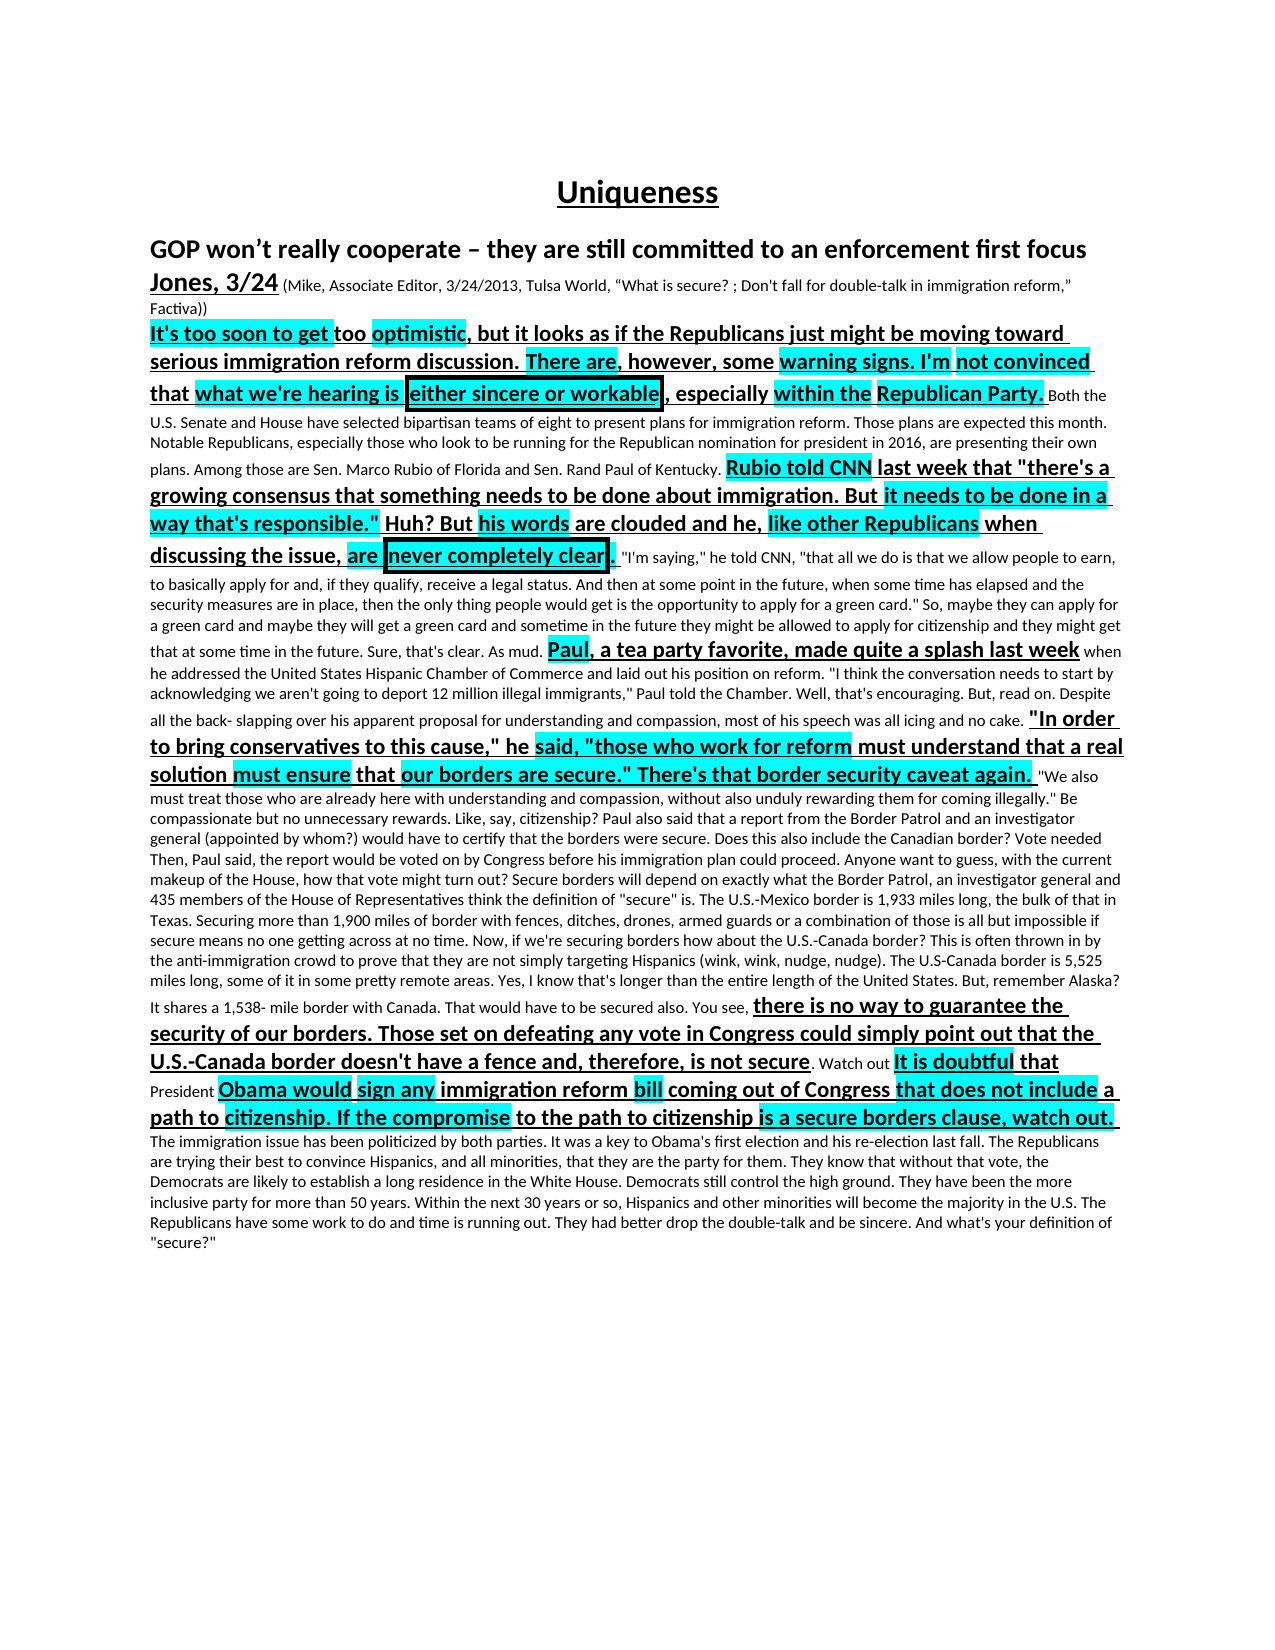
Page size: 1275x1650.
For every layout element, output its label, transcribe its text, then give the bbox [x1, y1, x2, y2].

text It's too soon to get too optimistic, but it looks as if the Republicans just might be moving toward serious immigration reform discussion. There are, however, some warning signs. I'm not convinced that what we're hearing is either sincere or workable, especially within the Republican Party. Both the U.S. Senate and House have selected bipartisan teams of eight to present plans for immigration reform. Those plans are expected this month. Notable Republicans, especially those who look to be running for the Republican nomination for president in 2016, are presenting their own plans. Among those are Sen. Marco Rubio of Florida and Sen. Rand Paul of Kentucky. Rubio told CNN last week that "there's a growing consensus that something needs to be done about immigration. But it needs to be done in a way that's responsible." Huh? But his words are clouded and he, like other Republicans when discussing the issue, are never completely clear. "I'm saying," he told CNN, "that all we do is that we allow people to earn, to basically apply for and, if they qualify, receive a legal status. And then at some point in the future, when some time has elapsed and the security measures are in place, then the only thing people would get is the opportunity to apply for a green card." So, maybe they can apply for a green card and maybe they will get a green card and sometime in the future they might be allowed to apply for citizenship and they might get that at some time in the future. Sure, that's clear. As mud. Paul, a tea party favorite, made quite a splash last week when he addressed the United States Hispanic Chamber of Commerce and laid out his position on reform. "I think the conversation needs to start by acknowledging we aren't going to deport 12 million illegal immigrants," Paul told the Chamber. Well, that's encouraging. But, read on. Despite all the back- slapping over his apparent proposal for understanding and compassion, most of his speech was all icing and no cake. "In order to bring conservatives to this cause," he said, "those who work for reform must understand that a real solution must ensure that our borders are secure." There's that border security caveat again. "We also must treat those who are already here with understanding and compassion, without also unduly rewarding them for coming illegally." Be compassionate but no unnecessary rewards. Like, say, citizenship? Paul also said that a report from the Border Patrol and an investigator general (appointed by whom?) would have to certify that the borders were secure. Does this also include the Canadian border? Vote needed Then, Paul said, the report would be voted on by Congress before his immigration plan could proceed. Anyone want to guess, with the current makeup of the House, how that vote might turn out? Secure borders will depend on exactly what the Border Patrol, an investigator general and 435 members of the House of Representatives think the definition of "secure" is. The U.S.-Mexico border is 1,933 miles long, the bulk of that in Texas. Securing more than 1,900 miles of border with fences, ditches, drones, armed guards or a combination of those is all but impossible if secure means no one getting across at no time. Now, if we're securing borders how about the U.S.-Canada border? This is often thrown in by the anti-immigration crowd to prove that they are not simply targeting Hispanics (wink, wink, nudge, nudge). The U.S-Canada border is 5,525 miles long, some of it in some pretty remote areas. Yes, I know that's longer than the entire length of the United States. But, remember Alaska? It shares a 1,538- mile border with Canada. That would have to be secured also. You see, there is no way to guarantee the security of our borders. Those set on defeating any vote in Congress could simply point out that the U.S.-Canada border doesn't have a fence and, therefore, is not secure. Watch out It is doubtful that President Obama would sign any immigration reform bill coming out of Congress that does not include a path to citizenship. If the compromise to the path to citizenship is a secure borders clause, watch out. The immigration issue has been politicized by both parties. It was a key to Obama's first election and his re-election last fall. The Republicans are trying their best to convince Hispanics, and all minorities, that they are the party for them. They know that without that vote, the Democrats are likely to establish a long residence in the White House. Democrats still control the high ground. They have been the more inclusive party for more than 50 years. Within the next 30 years or so, Hispanics and other minorities will become the majority in the U.S. The Republicans have some work to do and time is running out. They had better drop the double-talk and be sincere. And what's your definition of "secure?" [150, 319, 1125, 1253]
text Jones, 3/24 (Mike, Associate Editor, 3/24/2013, Tulsa World, “What is secure? ; Don't fall for double-talk in immigration reform,” Factiva)) [150, 265, 1125, 319]
subtitle GOP won’t really cooperate – they are still committed to an enforcement first focus [150, 232, 1125, 265]
subtitle Uniqueness [150, 171, 1125, 212]
